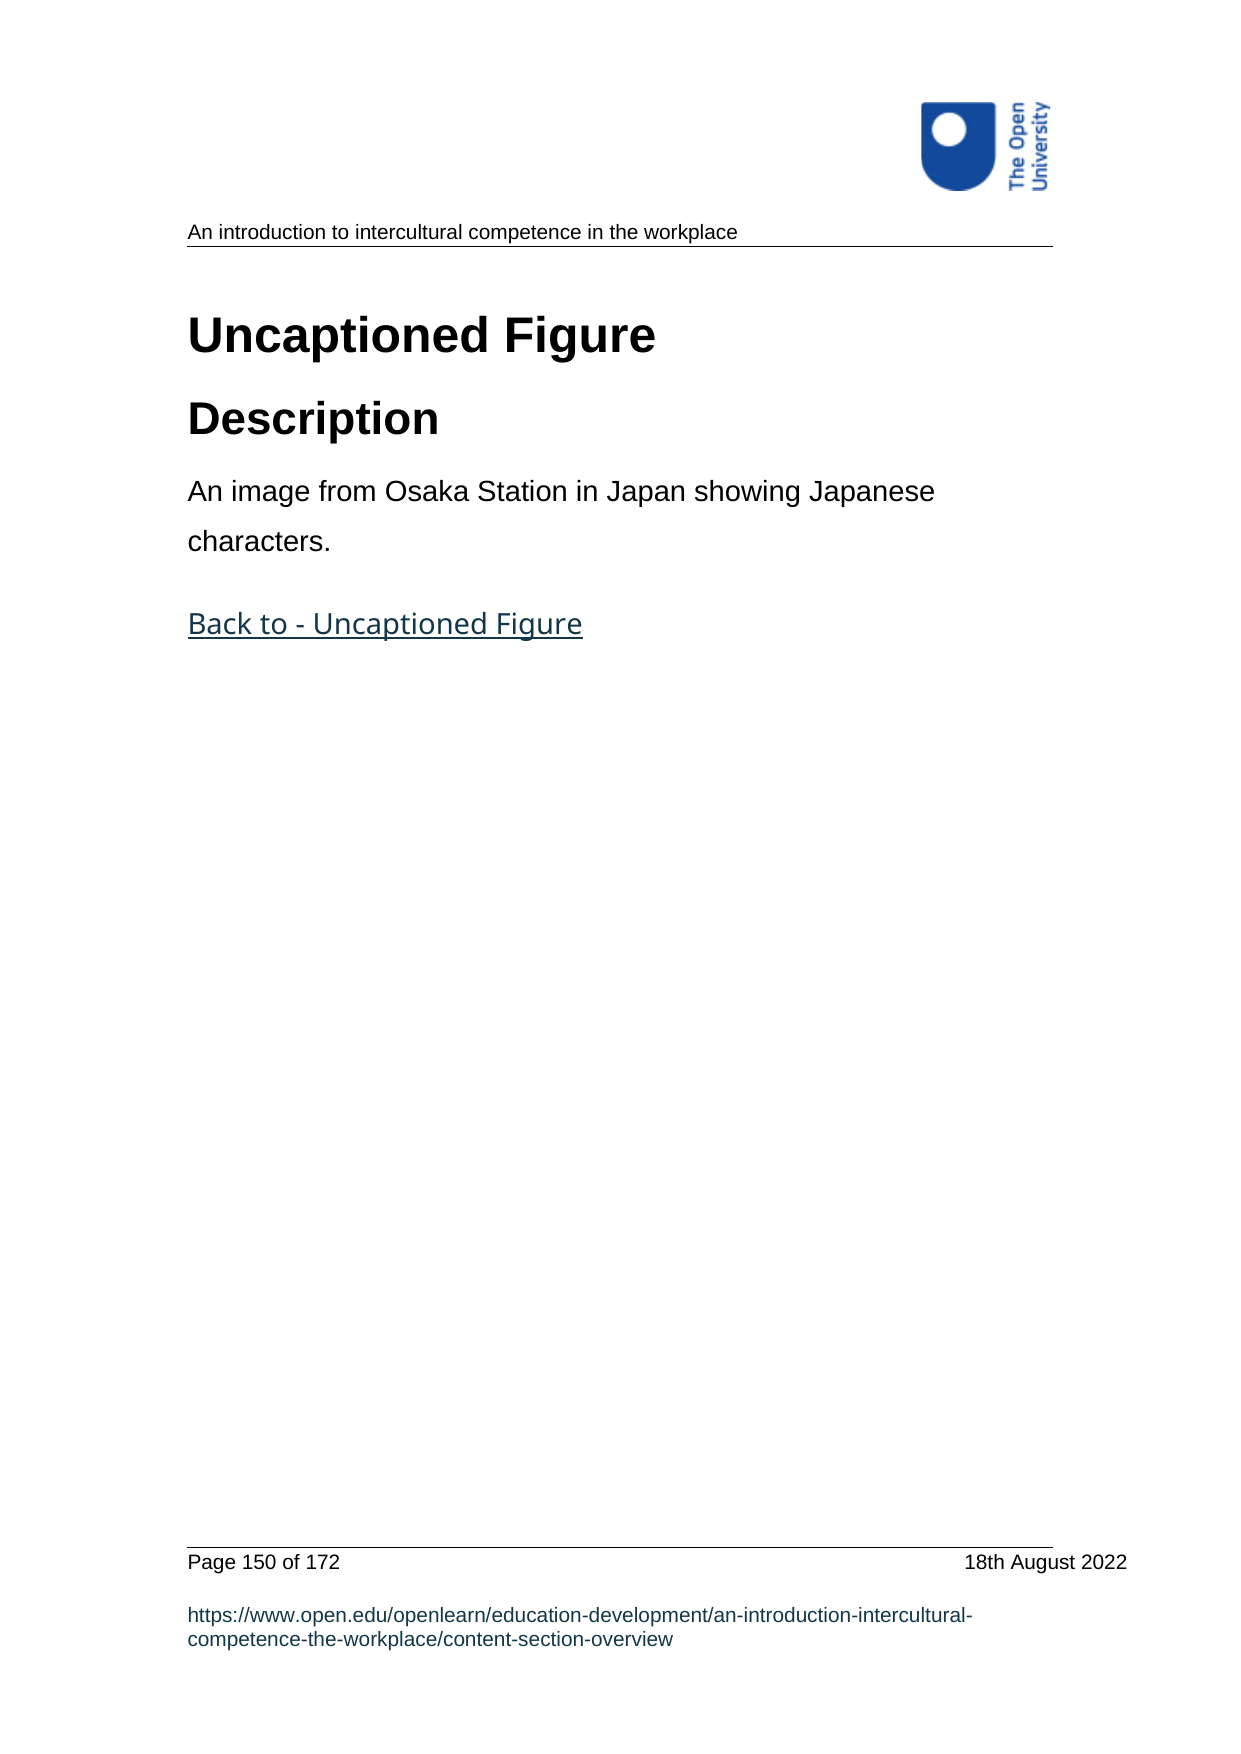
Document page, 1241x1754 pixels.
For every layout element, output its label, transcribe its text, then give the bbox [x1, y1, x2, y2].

subtitle Description [187, 392, 1053, 444]
subtitle Uncaptioned Figure [187, 305, 1053, 362]
text Back to - Uncaptioned Figure [187, 603, 1053, 643]
text An image from Osaka Station in Japan showing Japanese characters. [187, 473, 1053, 557]
picture [921, 102, 1052, 191]
